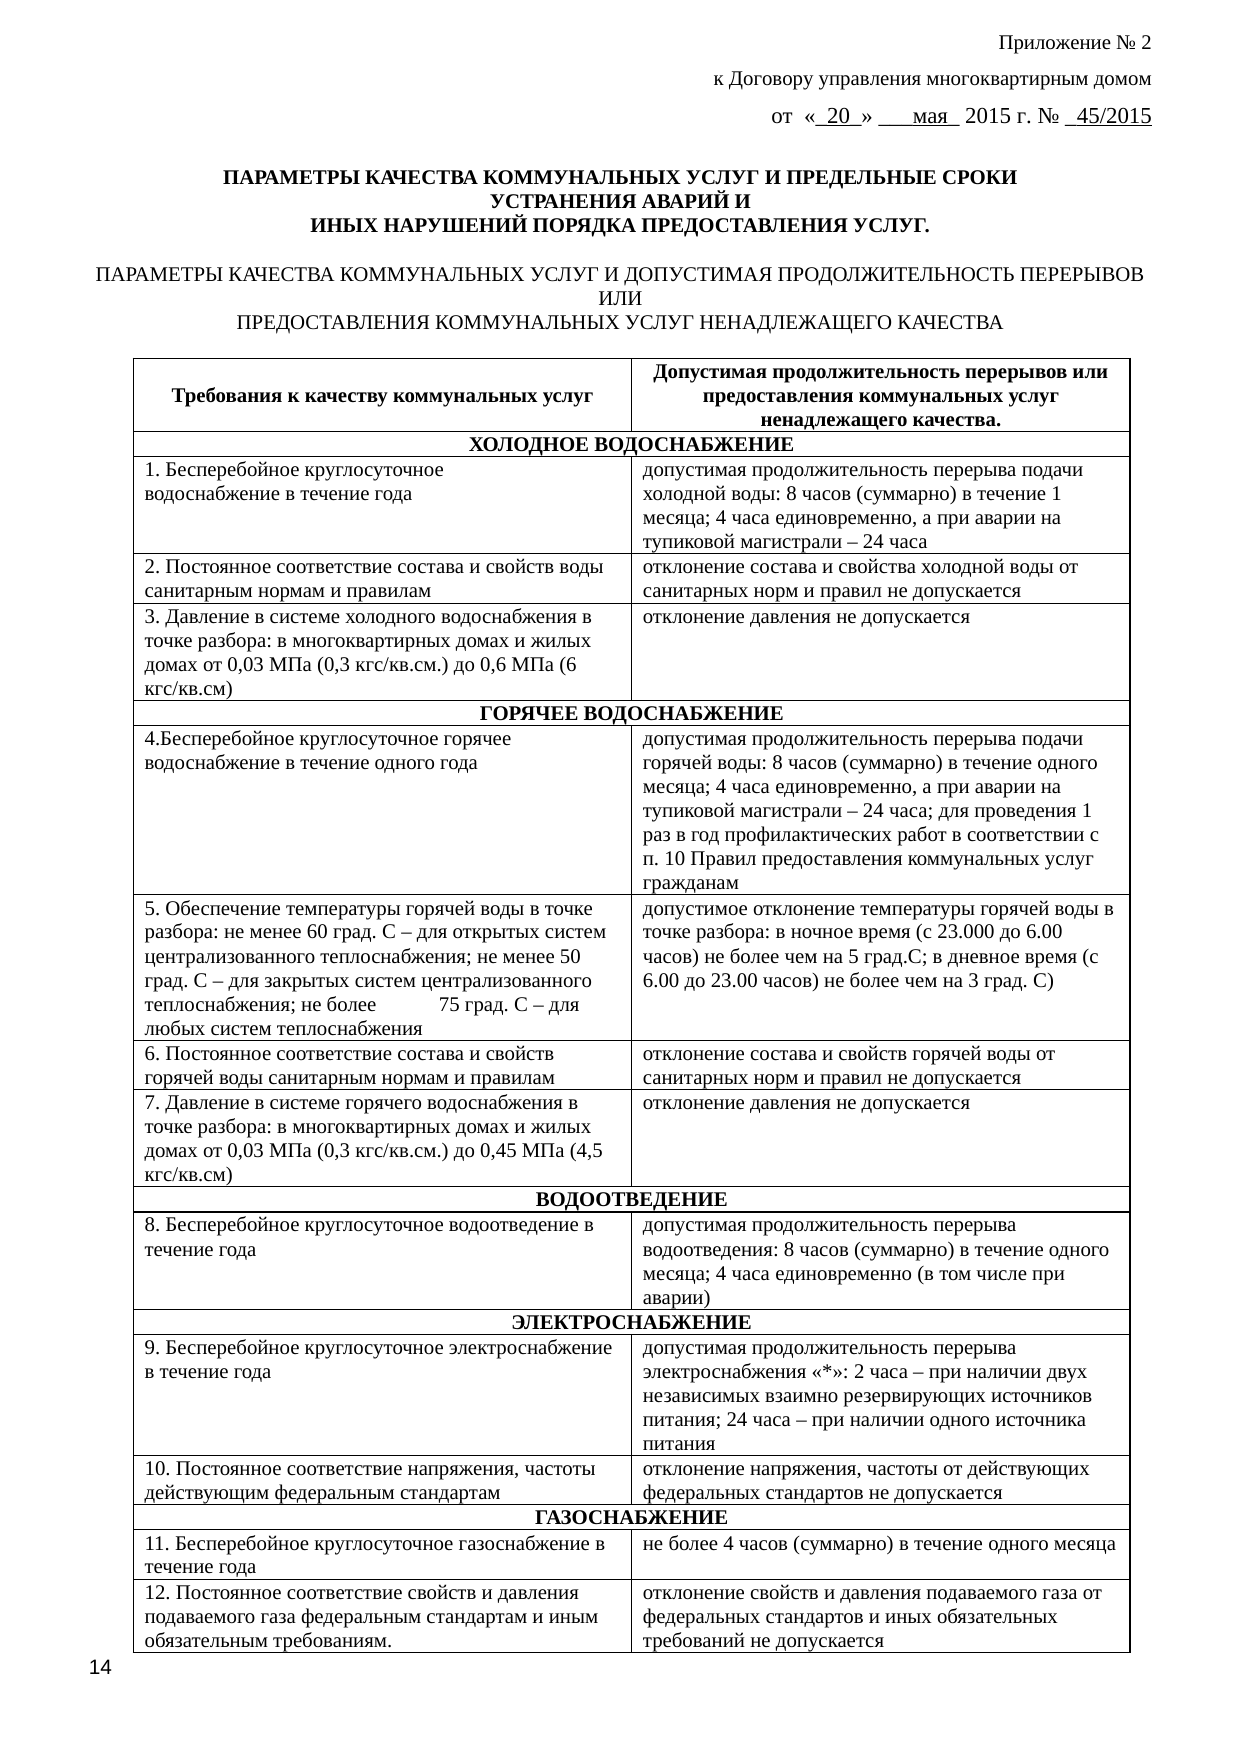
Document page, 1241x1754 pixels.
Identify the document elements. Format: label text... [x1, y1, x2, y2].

table_cell отклонение давления не допускается [632, 604, 1129, 700]
table_cell отклонение напряжения, частоты от действующих федеральных стандартов не допускается [632, 1456, 1129, 1504]
table_cell 9. Бесперебойное круглосуточное электроснабжение в течение года [134, 1335, 631, 1455]
table_cell отклонение свойств и давления подаваемого газа от федеральных стандартов и иных обязательных требований не допускается [632, 1580, 1129, 1652]
table_cell отклонение состава и свойства холодной воды от санитарных норм и правил не допускается [632, 554, 1129, 602]
text ПРЕДОСТАВЛЕНИЯ КОММУНАЛЬНЫХ УСЛУГ НЕНАДЛЕЖАЩЕГО КАЧЕСТВА [89, 309, 1152, 334]
table_cell 2. Постоянное соответствие состава и свойств воды санитарным нормам и правилам [134, 554, 631, 602]
table_cell допустимое отклонение температуры горячей воды в точке разбора: в ночное время (с 23.000 до 6.00 часов) не более чем на 5 град.С; в дневное время (с 6.00 до 23.00 часов) не более чем на 3 град. С) [632, 895, 1129, 1040]
table_cell 8. Бесперебойное круглосуточное водоотведение в течение года [134, 1213, 631, 1309]
table_cell отклонение состава и свойств горячей воды от санитарных норм и правил не допускается [632, 1041, 1129, 1089]
table_cell отклонение давления не допускается [632, 1090, 1129, 1186]
table_cell 11. Бесперебойное круглосуточное газоснабжение в течение года [134, 1530, 631, 1578]
table_cell 1. Бесперебойное круглосуточное водоснабжение в течение года [134, 457, 631, 553]
text ПАРАМЕТРЫ КАЧЕСТВА КОММУНАЛЬНЫХ УСЛУГ И ПРЕДЕЛЬНЫЕ СРОКИ [89, 165, 1152, 189]
table_cell 4.Бесперебойное круглосуточное горячее водоснабжение в течение одного года [134, 726, 631, 894]
table_header Требования к качеству коммунальных услуг [134, 359, 631, 431]
table_cell 12. Постоянное соответствие свойств и давления подаваемого газа федеральным стандартам и иным обязательным требованиям. [134, 1580, 631, 1652]
table_cell ЭЛЕКТРОСНАБЖЕНИЕ [134, 1310, 1129, 1334]
table_cell ГАЗОСНАБЖЕНИЕ [134, 1505, 1129, 1529]
text Приложение № 2 [89, 29, 1152, 54]
text ПАРАМЕТРЫ КАЧЕСТВА КОММУНАЛЬНЫХ УСЛУГ И ДОПУСТИМАЯ ПРОДОЛЖИТЕЛЬНОСТЬ ПЕРЕРЫВОВ ИЛИ [89, 261, 1152, 309]
table_cell допустимая продолжительность перерыва водоотведения: 8 часов (суммарно) в течение одного месяца; 4 часа единовременно (в том числе при аварии) [632, 1213, 1129, 1309]
table_cell допустимая продолжительность перерыва электроснабжения «*»: 2 часа – при наличии двух независимых взаимно резервирующих источников питания; 24 часа – при наличии одного источника питания [632, 1335, 1129, 1455]
text от «_20_» ___мая_ 2015 г. № _45/2015 [89, 102, 1152, 128]
table_cell ГОРЯЧЕЕ ВОДОСНАБЖЕНИЕ [134, 701, 1129, 725]
table_cell 6. Постоянное соответствие состава и свойств горячей воды санитарным нормам и правилам [134, 1041, 631, 1089]
table_cell 10. Постоянное соответствие напряжения, частоты действующим федеральным стандартам [134, 1456, 631, 1504]
table_cell допустимая продолжительность перерыва подачи холодной воды: 8 часов (суммарно) в течение 1 месяца; 4 часа единовременно, а при аварии на тупиковой магистрали – 24 часа [632, 457, 1129, 553]
table_cell не более 4 часов (суммарно) в течение одного месяца [632, 1530, 1129, 1578]
text УСТРАНЕНИЯ АВАРИЙ И [89, 189, 1152, 213]
table_header Допустимая продолжительность перерывов или предоставления коммунальных услуг ненадлежащего качества. [632, 359, 1129, 431]
table_cell ВОДООТВЕДЕНИЕ [134, 1187, 1129, 1211]
text к Договору управления многоквартирным домом [89, 66, 1152, 90]
text ИНЫХ НАРУШЕНИЙ ПОРЯДКА ПРЕДОСТАВЛЕНИЯ УСЛУГ. [89, 213, 1152, 237]
table_cell 7. Давление в системе горячего водоснабжения в точке разбора: в многоквартирных домах и жилых домах от 0,03 МПа (0,3 кгс/кв.см.) до 0,45 МПа (4,5 кгс/кв.см) [134, 1090, 631, 1186]
table_cell 5. Обеспечение температуры горячей воды в точке разбора: не менее 60 град. С – для открытых систем централизованного теплоснабжения; не менее 50 град. С – для закрытых систем централизованного теплоснабжения; не более 75 град. С – для любых систем теплоснабжения [134, 895, 631, 1040]
table_cell 3. Давление в системе холодного водоснабжения в точке разбора: в многоквартирных домах и жилых домах от 0,03 МПа (0,3 кгс/кв.см.) до 0,6 МПа (6 кгс/кв.см) [134, 604, 631, 700]
table_cell допустимая продолжительность перерыва подачи горячей воды: 8 часов (суммарно) в течение одного месяца; 4 часа единовременно, а при аварии на тупиковой магистрали – 24 часа; для проведения 1 раз в год профилактических работ в соответствии с п. 10 Правил предоставления коммунальных услуг гражданам [632, 726, 1129, 894]
table_cell ХОЛОДНОЕ ВОДОСНАБЖЕНИЕ [134, 432, 1129, 456]
